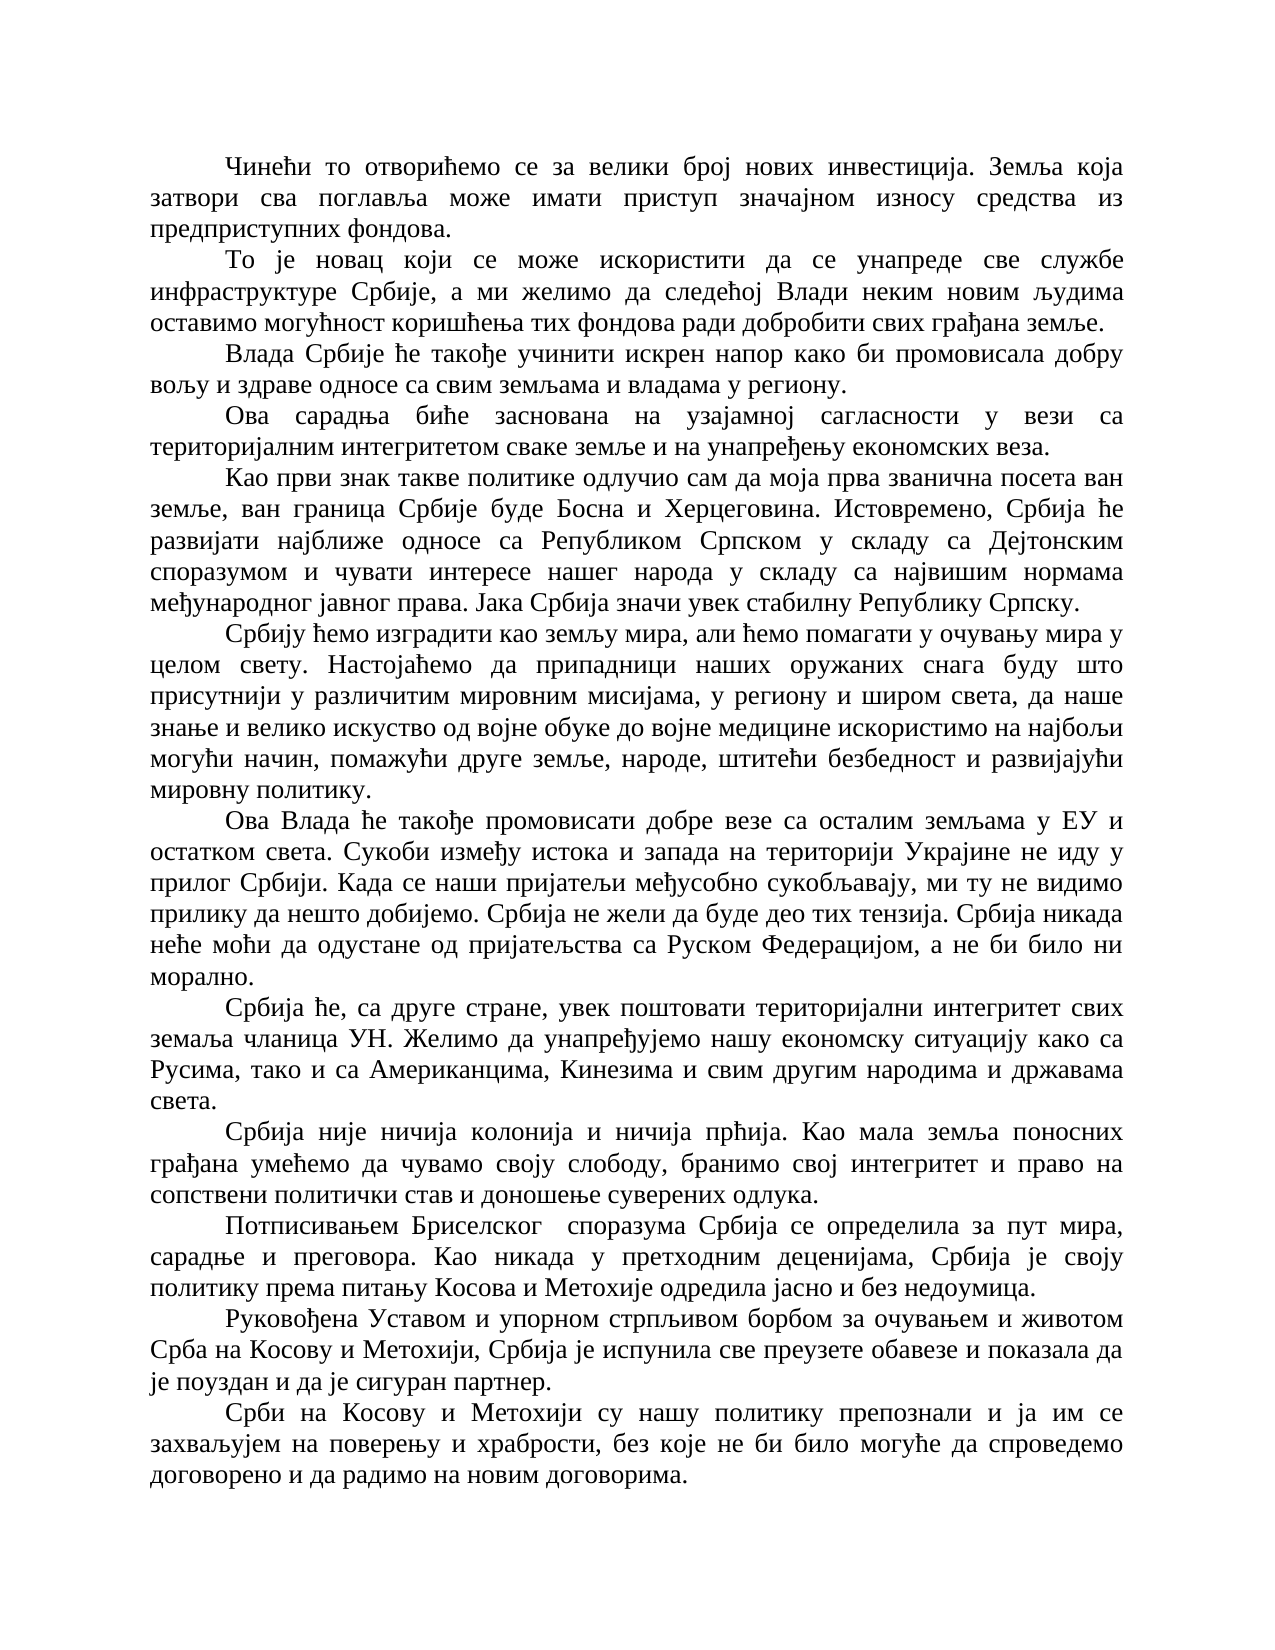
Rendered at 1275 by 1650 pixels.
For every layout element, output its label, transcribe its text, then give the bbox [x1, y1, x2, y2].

text Потписивањем Бриселског споразума Србија се определила за пут мира, сарадње и преговора. Као никада у претходним деценијама, Србија је своју политику према питању Косова и Метохије одредила јасно и без недоумица. [150, 1209, 1125, 1302]
text Ова Влада ће такође промовисати добре везе са осталим земљама у ЕУ и остатком света. Сукоби између истока и запада на територији Украјине не иду у прилог Србији. Када се наши пријатељи међусобно сукобљавају, ми ту не видимо прилику да нешто добијемо. Србија не жели да буде део тих тензија. Србија никада неће моћи да одустане од пријатељства са Руском Федерацијом, а не би било ни морално. [150, 804, 1125, 991]
text Чинећи то отворићемо се за велики број нових инвестиција. Земља која затвори сва поглавља може имати приступ значајном износу средства из предприступних фондова. [150, 150, 1125, 243]
text Руковођена Уставом и упорном стрпљивом борбом за очувањем и животом Срба на Косову и Метохији, Србија је испунила све преузете обавезе и показала да је поуздан и да је сигуран партнер. [150, 1302, 1125, 1396]
text Ова сарадња биће заснована на узајамној сагласности у вези са територијалним интегритетом сваке земље и на унапређењу економских веза. [150, 399, 1125, 461]
text Влада Србије ће такође учинити искрен напор како би промовисала добру вољу и здраве односе са свим земљама и владама у региону. [150, 337, 1125, 399]
text Србија није ничија колонија и ничија прћија. Као мала земља поносних грађана умећемо да чувамо своју слободу, бранимо свој интегритет и право на сопствени политички став и доношење суверених одлука. [150, 1116, 1125, 1209]
text Као први знак такве политике одлучио сам да моја прва званична посета ван земље, ван граница Србије буде Босна и Херцеговина. Истовремено, Србија ће развијати најближе односе са Републиком Српском у складу са Дејтонским споразумом и чувати интересе нашег народа у складу са највишим нормама међународног јавног права. Јака Србија значи увек стабилну Републику Српску. [150, 461, 1125, 617]
text То је новац који се може искористити да се унапреде све службе инфраструктуре Србије, а ми желимо да следећој Влади неким новим људима оставимо могућност коришћења тих фондова ради добробити свих грађана земље. [150, 243, 1125, 337]
text Србија ће, са друге стране, увек поштовати територијални интегритет свих земаља чланица УН. Желимо да унапређујемо нашу економску ситуацију како са Русима, тако и са Американцима, Кинезима и свим другим народима и државама света. [150, 991, 1125, 1116]
text Србију ћемо изградити као земљу мира, али ћемо помагати у очувању мира у целом свету. Настојаћемо да припадници наших оружаних снага буду што присутнији у различитим мировним мисијама, у региону и широм света, да наше знање и велико искуство од војне обуке до војне медицине искористимо на најбољи могући начин, помажући друге земље, народе, штитећи безбедност и развијајући мировну политику. [150, 617, 1125, 804]
text Срби на Косову и Метохији су нашу политику препознали и ја им се захваљујем на поверењу и храбрости, без које не би било могуће да спроведемо договорено и да радимо на новим договорима. [150, 1396, 1125, 1489]
